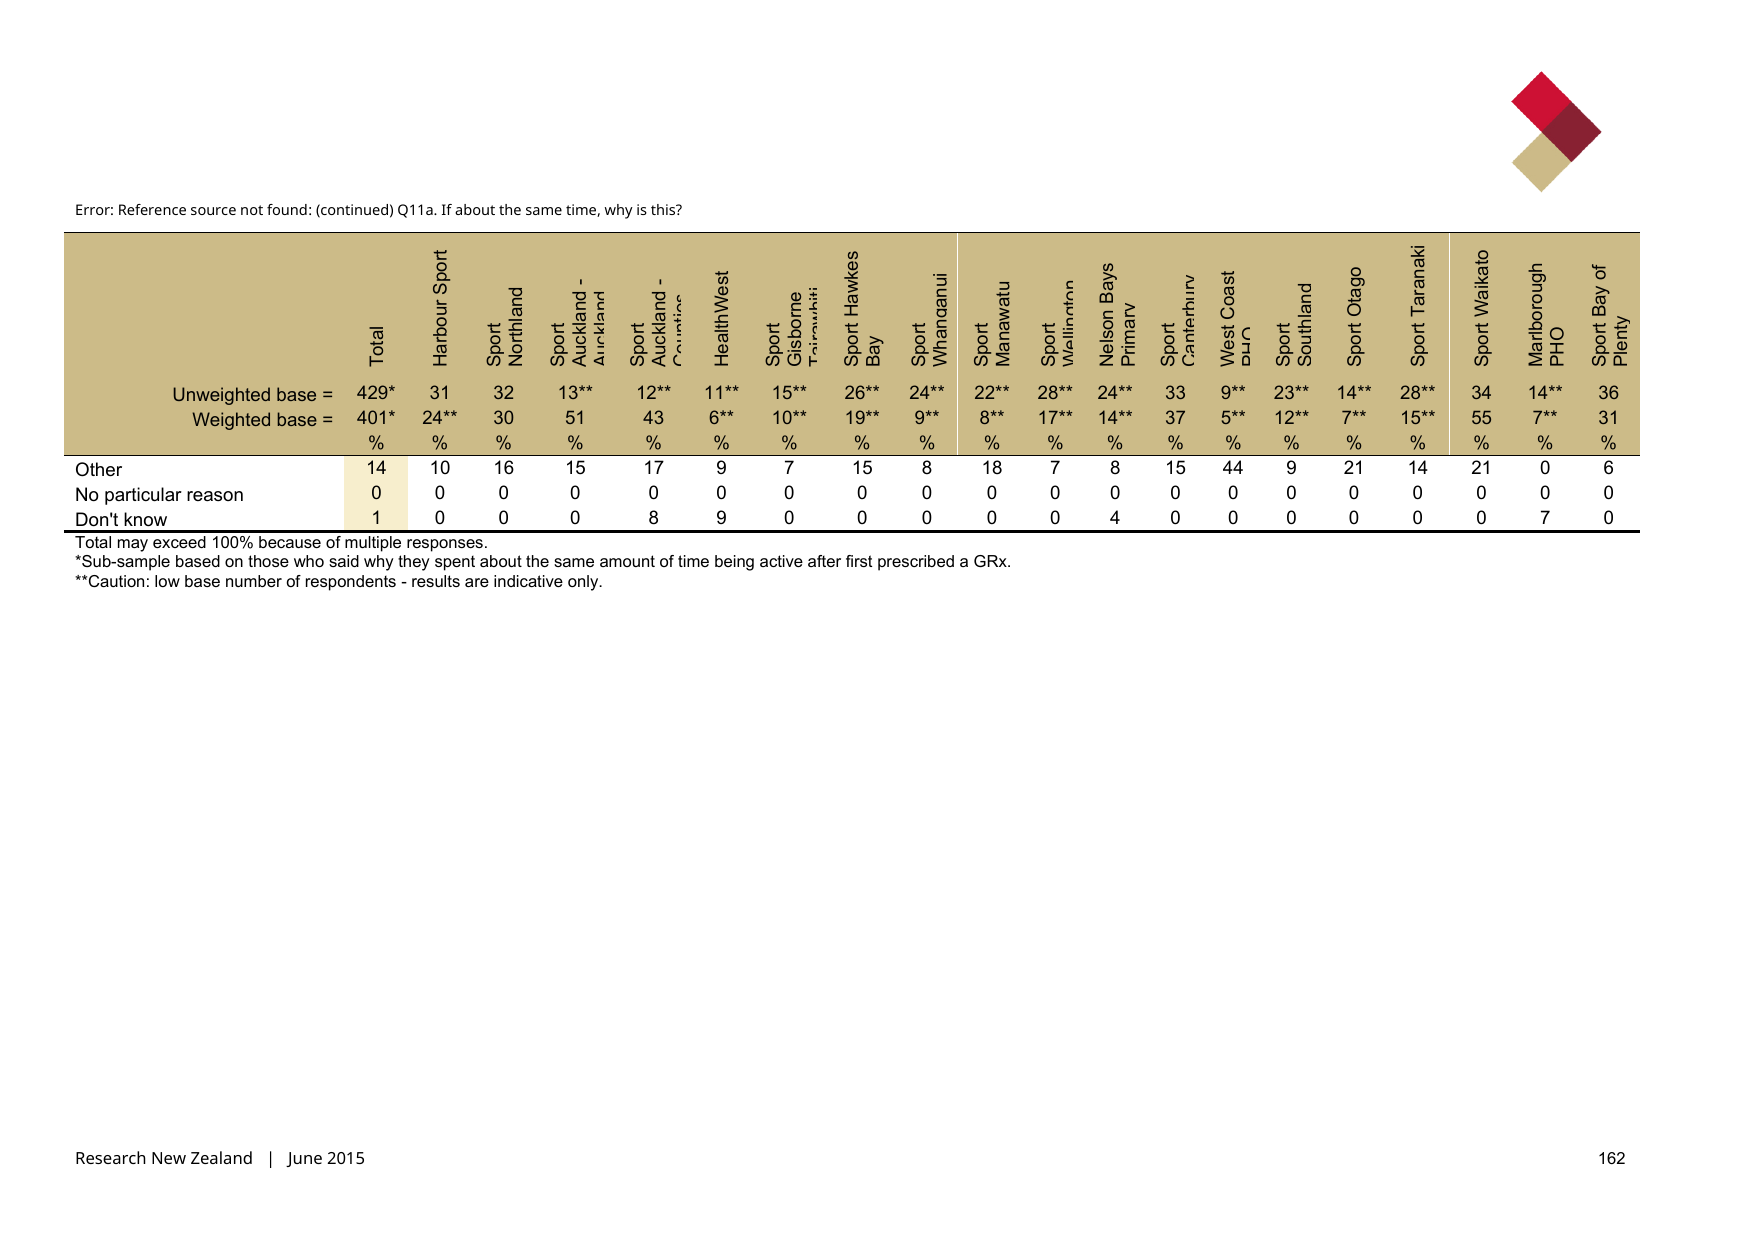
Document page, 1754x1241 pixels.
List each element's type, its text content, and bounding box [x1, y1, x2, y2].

text *Sub-sample based on those who said why they spent about the same amount of time being active after first prescribed a GRx. [75, 552, 1679, 571]
text **Caution: low base number of respondents - results are indicative only. [75, 571, 1679, 591]
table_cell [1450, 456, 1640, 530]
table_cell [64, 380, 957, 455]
picture [1505, 70, 1606, 195]
text Total may exceed 100% because of multiple responses. [75, 533, 1679, 552]
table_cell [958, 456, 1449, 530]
text Error! Reference source not found.: (continued) Q11a. If about the same time, why is this? [75, 195, 1679, 220]
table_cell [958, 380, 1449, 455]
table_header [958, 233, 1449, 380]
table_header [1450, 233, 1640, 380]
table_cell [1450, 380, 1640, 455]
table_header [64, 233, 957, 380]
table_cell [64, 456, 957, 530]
